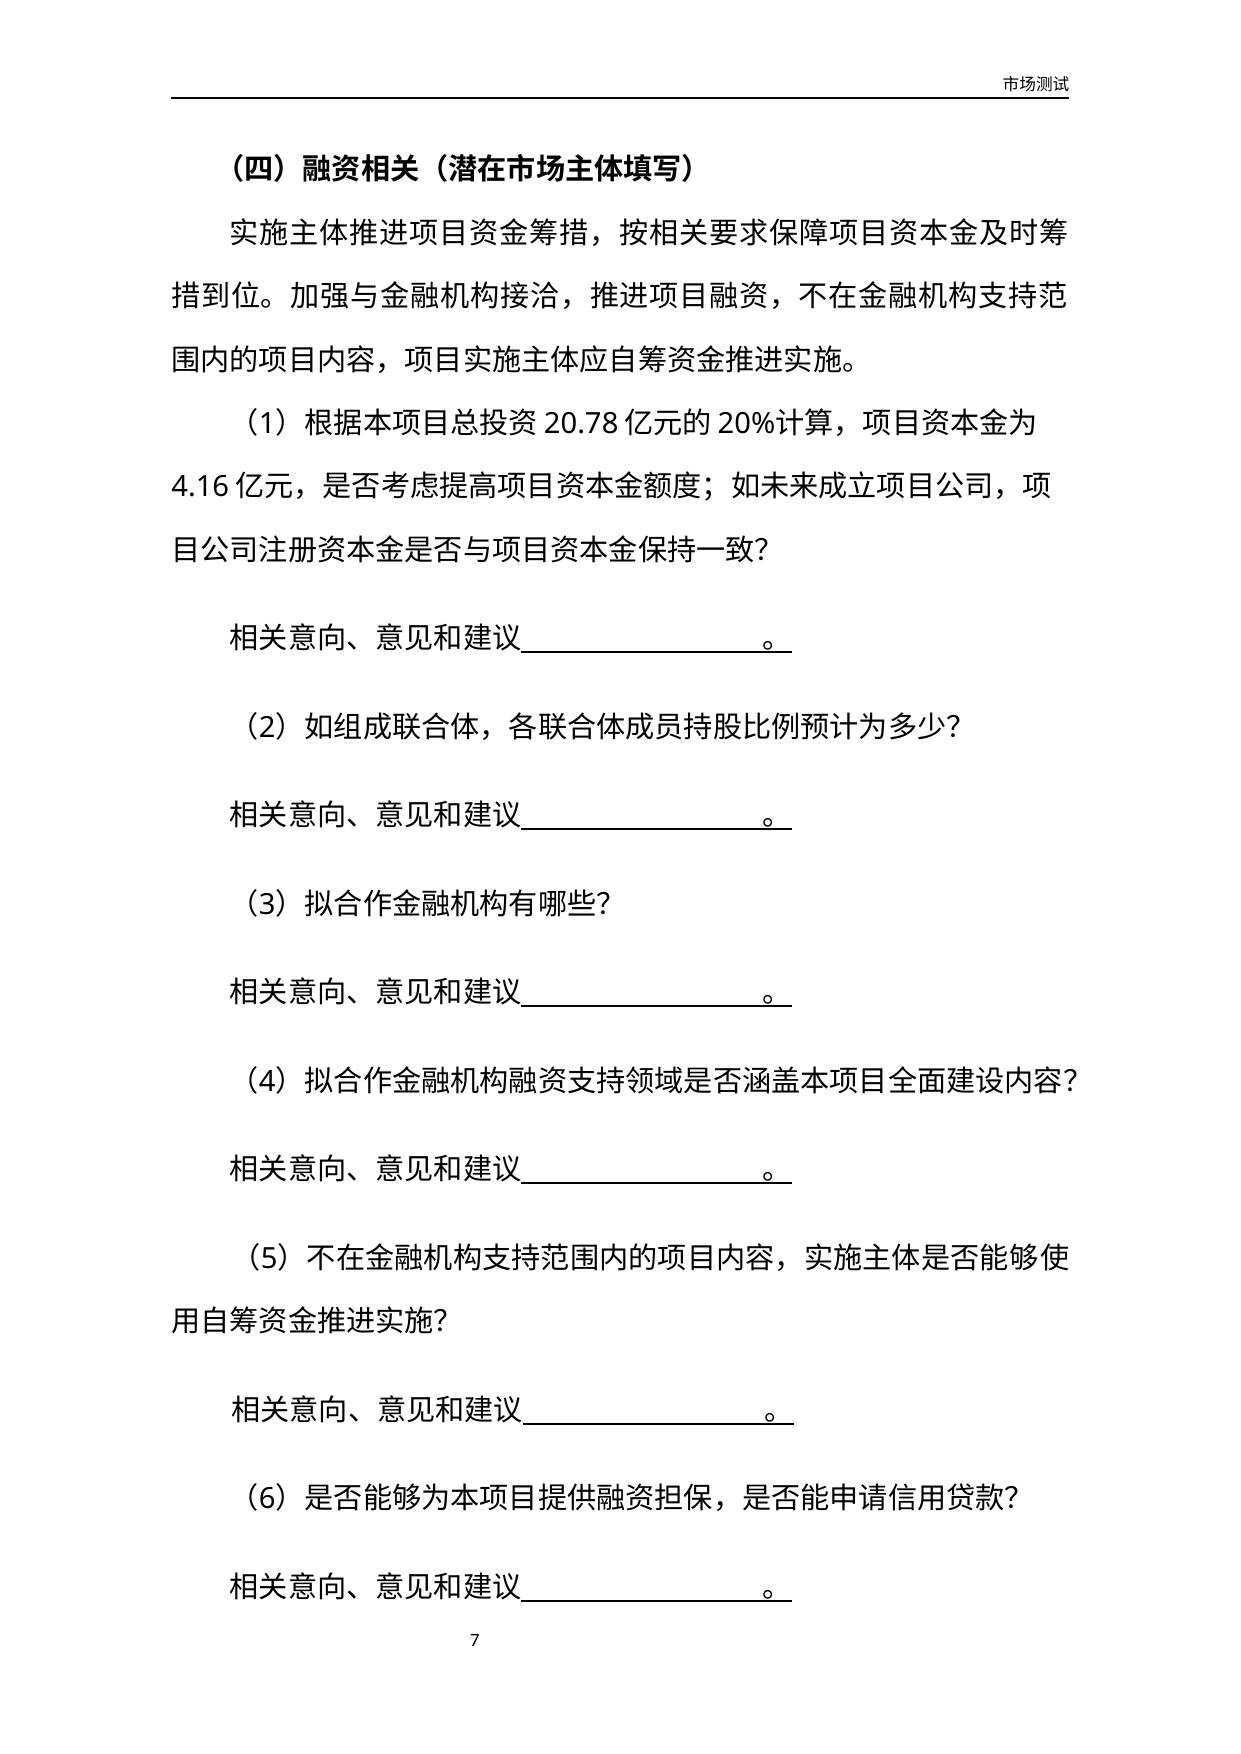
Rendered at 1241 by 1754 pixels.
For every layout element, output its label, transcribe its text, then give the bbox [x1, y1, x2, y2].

text 相关意向、意见和建议 。 [171, 792, 1069, 834]
text （4）拟合作金融机构融资支持领域是否涵盖本项目全面建设内容？ [171, 1057, 1069, 1100]
text 实施主体推进项目资金筹措，按相关要求保障项目资本金及时筹措到位。加强与金融机构接洽，推进项目融资，不在金融机构支持范围内的项目内容，项目实施主体应自筹资金推进实施。 [171, 209, 1069, 378]
text 相关意向、意见和建议 。 [171, 1146, 1069, 1188]
text 相关意向、意见和建议 。 [171, 1563, 1069, 1606]
text 相关意向、意见和建议 。 [171, 1386, 1069, 1429]
text （2）如组成联合体，各联合体成员持股比例预计为多少？ [171, 703, 1069, 746]
text 相关意向、意见和建议 。 [171, 615, 1069, 657]
text （1）根据本项目总投资20.78亿元的20%计算，项目资本金为4.16亿元，是否考虑提高项目资本金额度；如未来成立项目公司，项目公司注册资本金是否与项目资本金保持一致？ [171, 399, 1069, 569]
text （四）融资相关（潜在市场主体填写） [215, 146, 1069, 188]
text （6）是否能够为本项目提供融资担保，是否能申请信用贷款？ [171, 1475, 1069, 1517]
text （5）不在金融机构支持范围内的项目内容，实施主体是否能够使用自筹资金推进实施？ [171, 1234, 1069, 1340]
text 相关意向、意见和建议 。 [171, 969, 1069, 1011]
text （3）拟合作金融机构有哪些？ [171, 880, 1069, 923]
